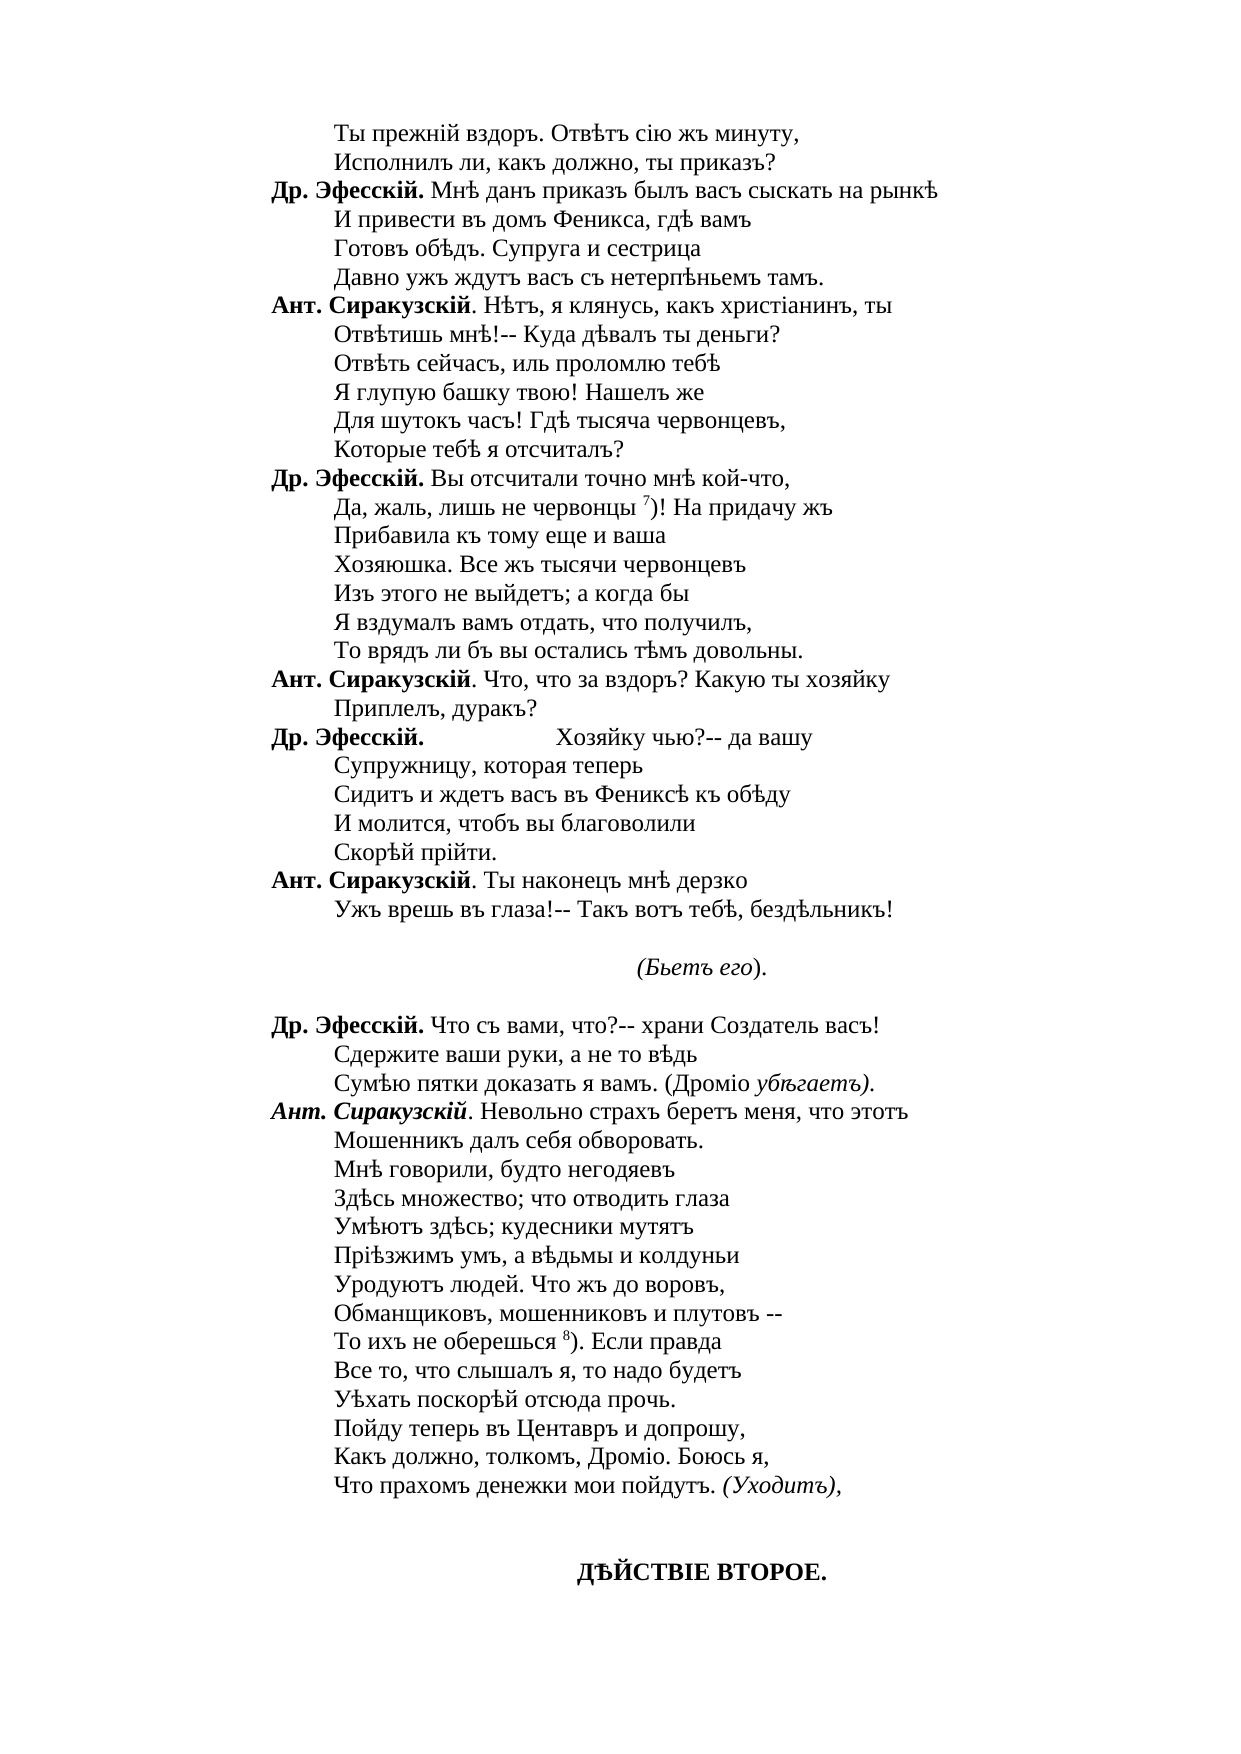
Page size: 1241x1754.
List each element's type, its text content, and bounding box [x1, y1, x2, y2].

text Готовъ обѣдъ. Супруга и сестрица [252, 233, 1152, 262]
text Ант. Сиракузскій. Ты наконецъ мнѣ дерзко [252, 866, 1152, 894]
text Какъ должно, толкомъ, Дроміо. Боюсь я, [252, 1441, 1152, 1470]
text Мнѣ говорили, будто негодяевъ [252, 1154, 1152, 1183]
text Исполнилъ ли, какъ должно, ты приказъ? [252, 147, 1152, 176]
text Прибавила къ тому еще и ваша [252, 521, 1152, 549]
text То врядъ ли бъ вы остались тѣмъ довольны. [252, 636, 1152, 664]
text Др. Эфесскій. Мнѣ данъ приказъ былъ васъ сыскать на рынкѣ [252, 176, 1152, 204]
text Отвѣтишь мнѣ!-- Куда дѣвалъ ты деньги? [252, 319, 1152, 348]
text Отвѣть сейчасъ, иль проломлю тебѣ [252, 348, 1152, 377]
text Хозяюшка. Все жъ тысячи червонцевъ [252, 549, 1152, 578]
text Уѣхать поскорѣй отсюда прочь. [252, 1384, 1152, 1413]
text Сидитъ и ждетъ васъ въ Фениксѣ къ обѣду [252, 779, 1152, 808]
text И молится, чтобъ вы благоволили [252, 808, 1152, 837]
text Др. Эфесскій. Что съ вами, что?-- храни Создатель васъ! [252, 1010, 1152, 1039]
text Др. Эфесскій. Хозяйку чью?-- да вашу [252, 722, 1152, 751]
text Приплелъ, дуракъ? [252, 693, 1152, 722]
text Что прахомъ денежки мои пойдутъ. (Уходитъ), [252, 1470, 1152, 1499]
text Др. Эфесскій. Вы отсчитали точно мнѣ кой-что, [252, 463, 1152, 492]
text Сумѣю пятки доказать я вамъ. (Дроміо убѣгаетъ). [252, 1068, 1152, 1096]
text Пріѣзжимъ умъ, а вѣдьмы и колдуньи [252, 1240, 1152, 1269]
text И привести въ домъ Феникса, гдѣ вамъ [252, 204, 1152, 233]
text Скорѣй прійти. [252, 837, 1152, 866]
text Уродуютъ людей. Что жъ до воровъ, [252, 1269, 1152, 1298]
text Мошенникъ далъ себя обворовать. [252, 1125, 1152, 1154]
text Все то, что слышалъ я, то надо будетъ [252, 1355, 1152, 1384]
text ДѢЙСТВІЕ ВТОРОЕ. [252, 1557, 1152, 1586]
text Супружницу, которая теперь [252, 751, 1152, 779]
text Давно ужъ ждутъ васъ съ нетерпѣньемъ тамъ. [252, 262, 1152, 291]
text (Бьетъ его). [252, 952, 1152, 981]
text Ант. Сиракузскій. Невольно страхъ беретъ меня, что этотъ [252, 1096, 1152, 1125]
text Ант. Сиракузскій. Что, что за вздоръ? Какую ты хозяйку [252, 664, 1152, 693]
text Здѣсь множество; что отводить глаза [252, 1183, 1152, 1211]
text Изъ этого не выйдетъ; а когда бы [252, 578, 1152, 607]
text Ужъ врешь въ глаза!-- Такъ вотъ тебѣ, бездѣльникъ! [252, 894, 1152, 923]
text Да, жаль, лишь не червонцы 7)! На придачу жъ [252, 492, 1152, 521]
text То ихъ не оберешься 8). Если правда [252, 1326, 1152, 1355]
text Я глупую башку твою! Нашелъ же [252, 377, 1152, 406]
text Я вздумалъ вамъ отдать, что получилъ, [252, 607, 1152, 636]
text Сдержите ваши руки, а не то вѣдь [252, 1039, 1152, 1068]
text Обманщиковъ, мошенниковъ и плутовъ -- [252, 1298, 1152, 1326]
text Ант. Сиракузскій. Нѣтъ, я клянусь, какъ христіанинъ, ты [252, 291, 1152, 319]
text Ты прежній вздоръ. Отвѣтъ сію жъ минуту, [252, 118, 1152, 147]
text Умѣютъ здѣсь; кудесники мутятъ [252, 1211, 1152, 1240]
text Которые тебѣ я отсчиталъ? [252, 434, 1152, 463]
text Пойду теперь въ Центавръ и допрошу, [252, 1413, 1152, 1441]
text Для шутокъ часъ! Гдѣ тысяча червонцевъ, [252, 406, 1152, 434]
